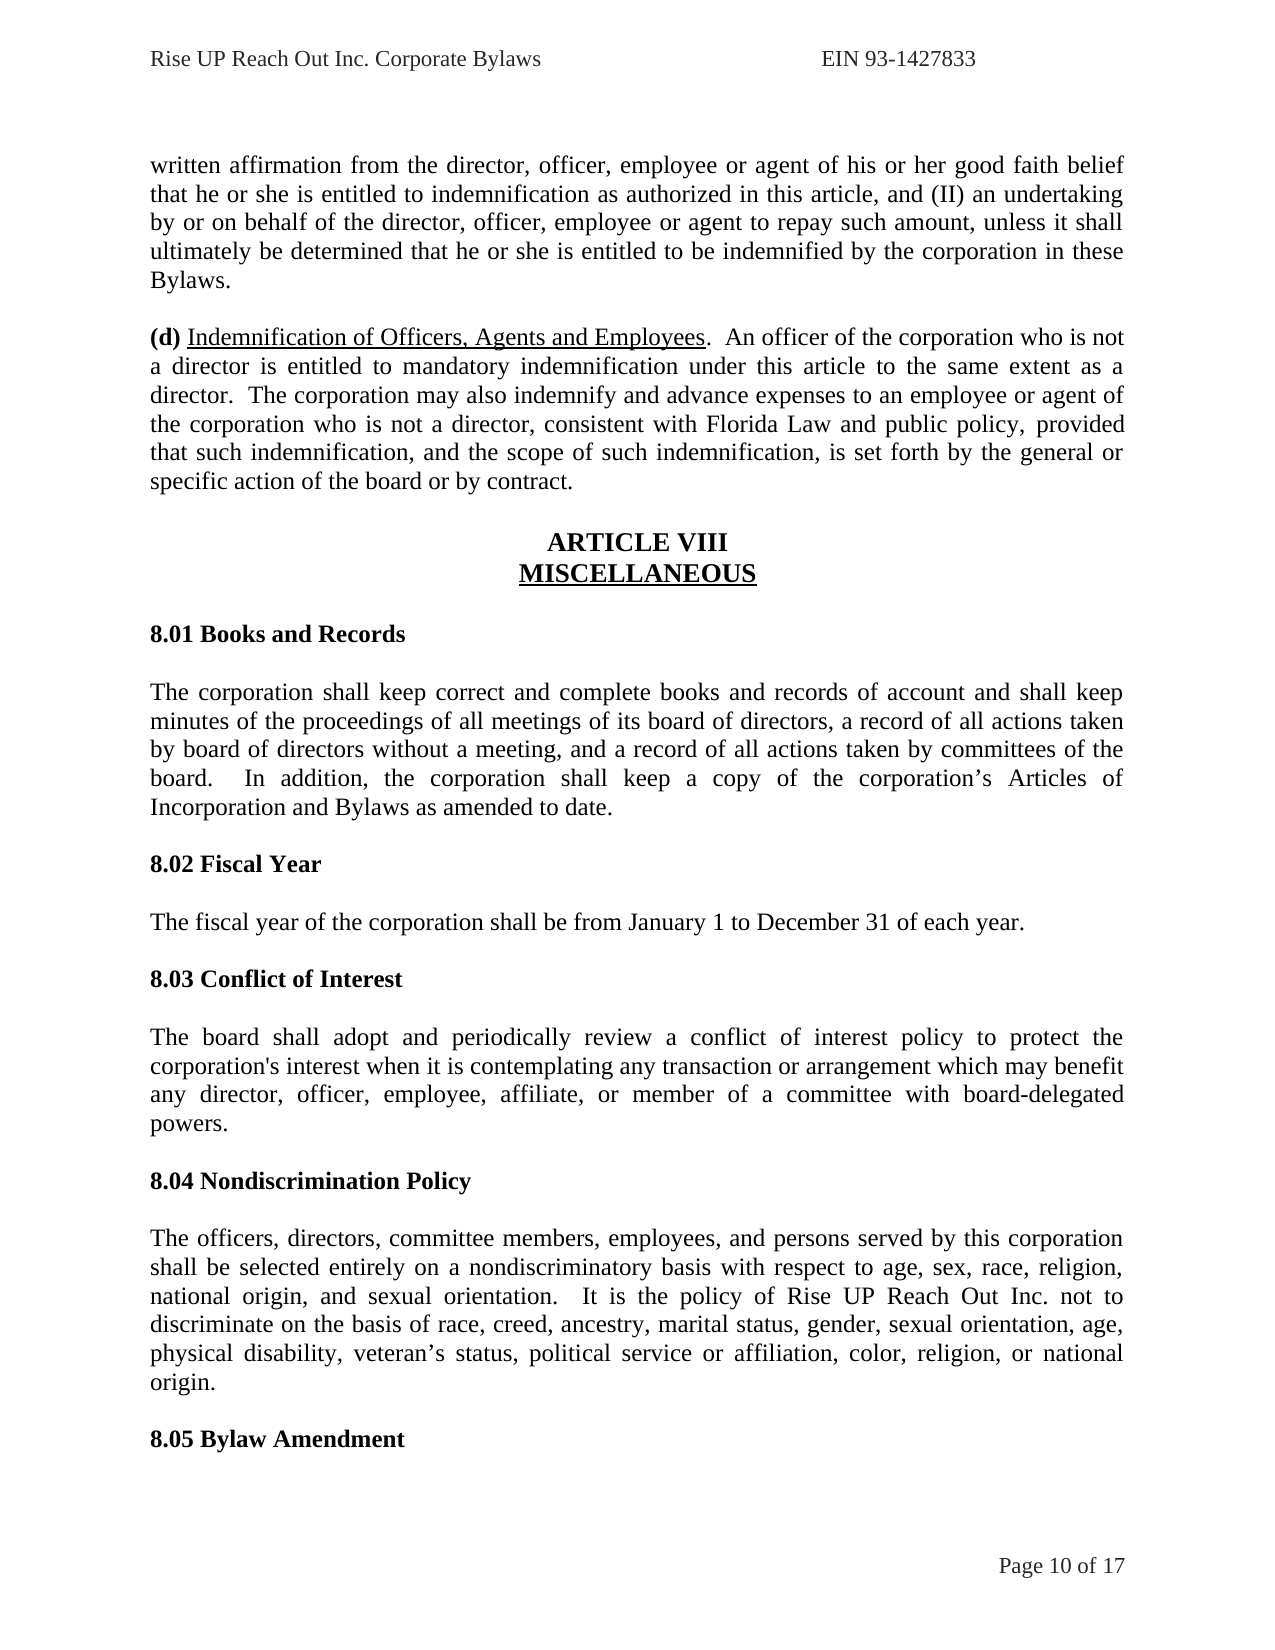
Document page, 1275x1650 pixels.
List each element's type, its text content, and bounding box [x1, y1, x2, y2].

text The corporation shall keep correct and complete books and records of account and shall keep minutes of the proceedings of all meetings of its board of directors, a record of all actions taken by board of directors without a meeting, and a record of all actions taken by committees of the board. In addition, the corporation shall keep a copy of the corporation’s Articles of Incorporation and Bylaws as amended to date. [150, 677, 1125, 821]
text 8.05 Bylaw Amendment [150, 1424, 1125, 1453]
text MISCELLANEOUS [150, 557, 1125, 588]
text 8.04 Nondiscrimination Policy [150, 1166, 1125, 1194]
text The officers, directors, committee members, employees, and persons served by this corporation shall be selected entirely on a nondiscriminatory basis with respect to age, sex, race, religion, national origin, and sexual orientation. It is the policy of Rise UP Reach Out Inc. not to discriminate on the basis of race, creed, ancestry, marital status, gender, sexual orientation, age, physical disability, veteran’s status, political service or affiliation, color, religion, or national origin. [150, 1223, 1125, 1396]
text 8.03 Conflict of Interest [150, 964, 1125, 993]
text 8.01 Books and Records [150, 619, 1125, 648]
text The fiscal year of the corporation shall be from January 1 to December 31 of each year. [150, 907, 1125, 936]
text (d) Indemnification of Officers, Agents and Employees. An officer of the corporation who is not a director is entitled to mandatory indemnification under this article to the same extent as a director. The corporation may also indemnify and advance expenses to an employee or agent of the corporation who is not a director, consistent with Florida Law and public policy, provided that such indemnification, and the scope of such indemnification, is set forth by the general or specific action of the board or by contract. [150, 322, 1125, 495]
text The board shall adopt and periodically review a conflict of interest policy to protect the corporation's interest when it is contemplating any transaction or arrangement which may benefit any director, officer, employee, affiliate, or member of a committee with board-delegated powers. [150, 1022, 1125, 1137]
text 8.02 Fiscal Year [150, 849, 1125, 878]
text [150, 150, 1125, 294]
text ARTICLE VIII [150, 526, 1125, 557]
